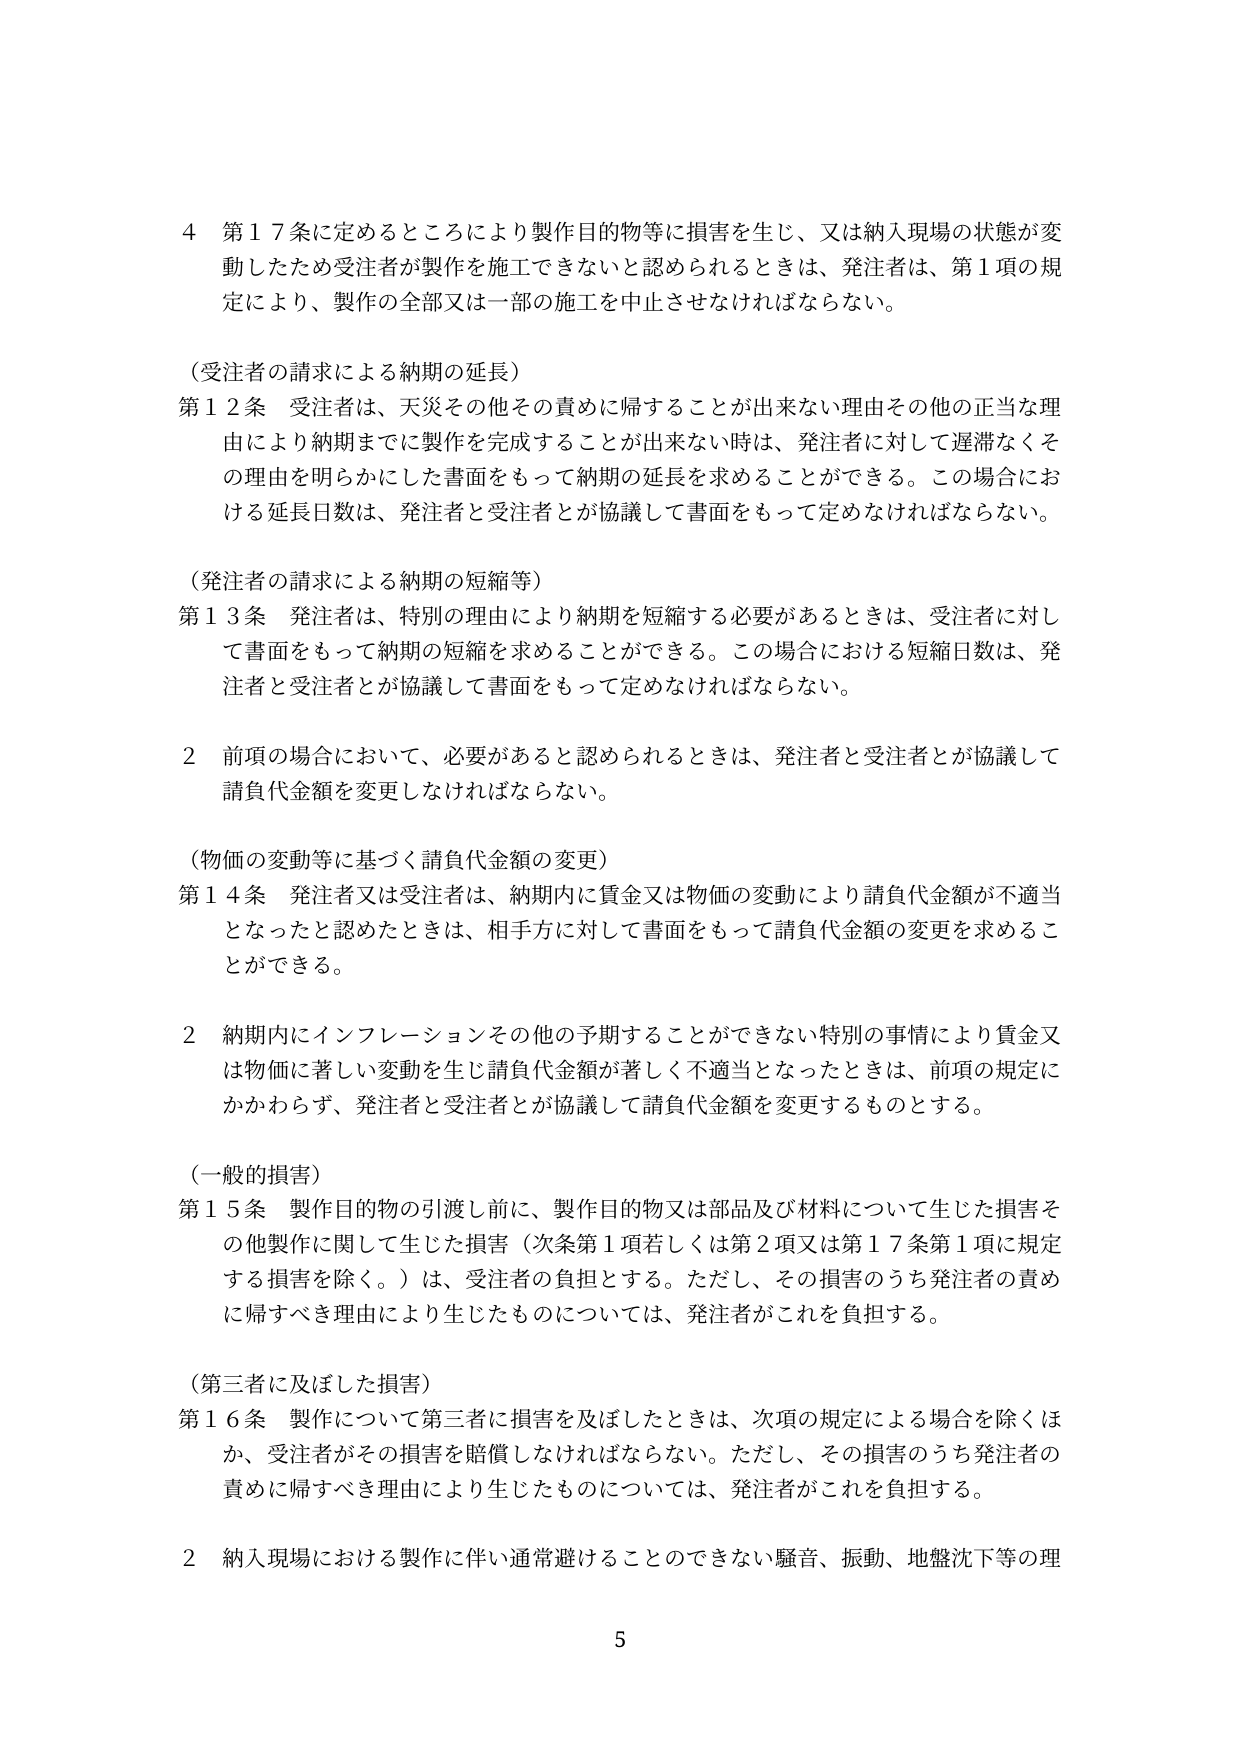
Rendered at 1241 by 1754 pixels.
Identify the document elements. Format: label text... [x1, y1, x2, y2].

text （物価の変動等に基づく請負代金額の変更） [178, 842, 1062, 877]
text （受注者の請求による納期の延長） [178, 353, 1062, 388]
text ４ 第１７条に定めるところにより製作目的物等に損害を生じ、又は納入現場の状態が変動したため受注者が製作を施工できないと認められるときは、発注者は、第１項の規定により、製作の全部又は一部の施工を中止させなければならない。 [178, 214, 1062, 319]
text ２ 納期内にインフレーションその他の予期することができない特別の事情により賃金又は物価に著しい変動を生じ請負代金額が著しく不適当となったときは、前項の規定にかかわらず、発注者と受注者とが協議して請負代金額を変更するものとする。 [178, 1017, 1062, 1121]
text ２ 前項の場合において、必要があると認められるときは、発注者と受注者とが協議して請負代金額を変更しなければならない。 [178, 737, 1062, 807]
text 第１６条 製作について第三者に損害を及ぼしたときは、次項の規定による場合を除くほか、受注者がその損害を賠償しなければならない。ただし、その損害のうち発注者の責めに帰すべき理由により生じたものについては、発注者がこれを負担する。 [178, 1400, 1062, 1505]
text （第三者に及ぼした損害） [178, 1366, 1062, 1400]
text 第１４条 発注者又は受注者は、納期内に賃金又は物価の変動により請負代金額が不適当となったと認めたときは、相手方に対して書面をもって請負代金額の変更を求めることができる。 [178, 877, 1062, 982]
text （発注者の請求による納期の短縮等） [178, 563, 1062, 598]
text 第１２条 受注者は、天災その他その責めに帰することが出来ない理由その他の正当な理由により納期までに製作を完成することが出来ない時は、発注者に対して遅滞なくその理由を明らかにした書面をもって納期の延長を求めることができる。この場合における延長日数は、発注者と受注者とが協議して書面をもって定めなければならない。 [178, 388, 1062, 528]
text 第１３条 発注者は、特別の理由により納期を短縮する必要があるときは、受注者に対して書面をもって納期の短縮を求めることができる。この場合における短縮日数は、発注者と受注者とが協議して書面をもって定めなければならない。 [178, 598, 1062, 702]
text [178, 1540, 1062, 1575]
text 第１５条 製作目的物の引渡し前に、製作目的物又は部品及び材料について生じた損害その他製作に関して生じた損害（次条第１項若しくは第２項又は第１７条第１項に規定する損害を除く。）は、受注者の負担とする。ただし、その損害のうち発注者の責めに帰すべき理由により生じたものについては、発注者がこれを負担する。 [178, 1191, 1062, 1331]
text （一般的損害） [178, 1156, 1062, 1191]
